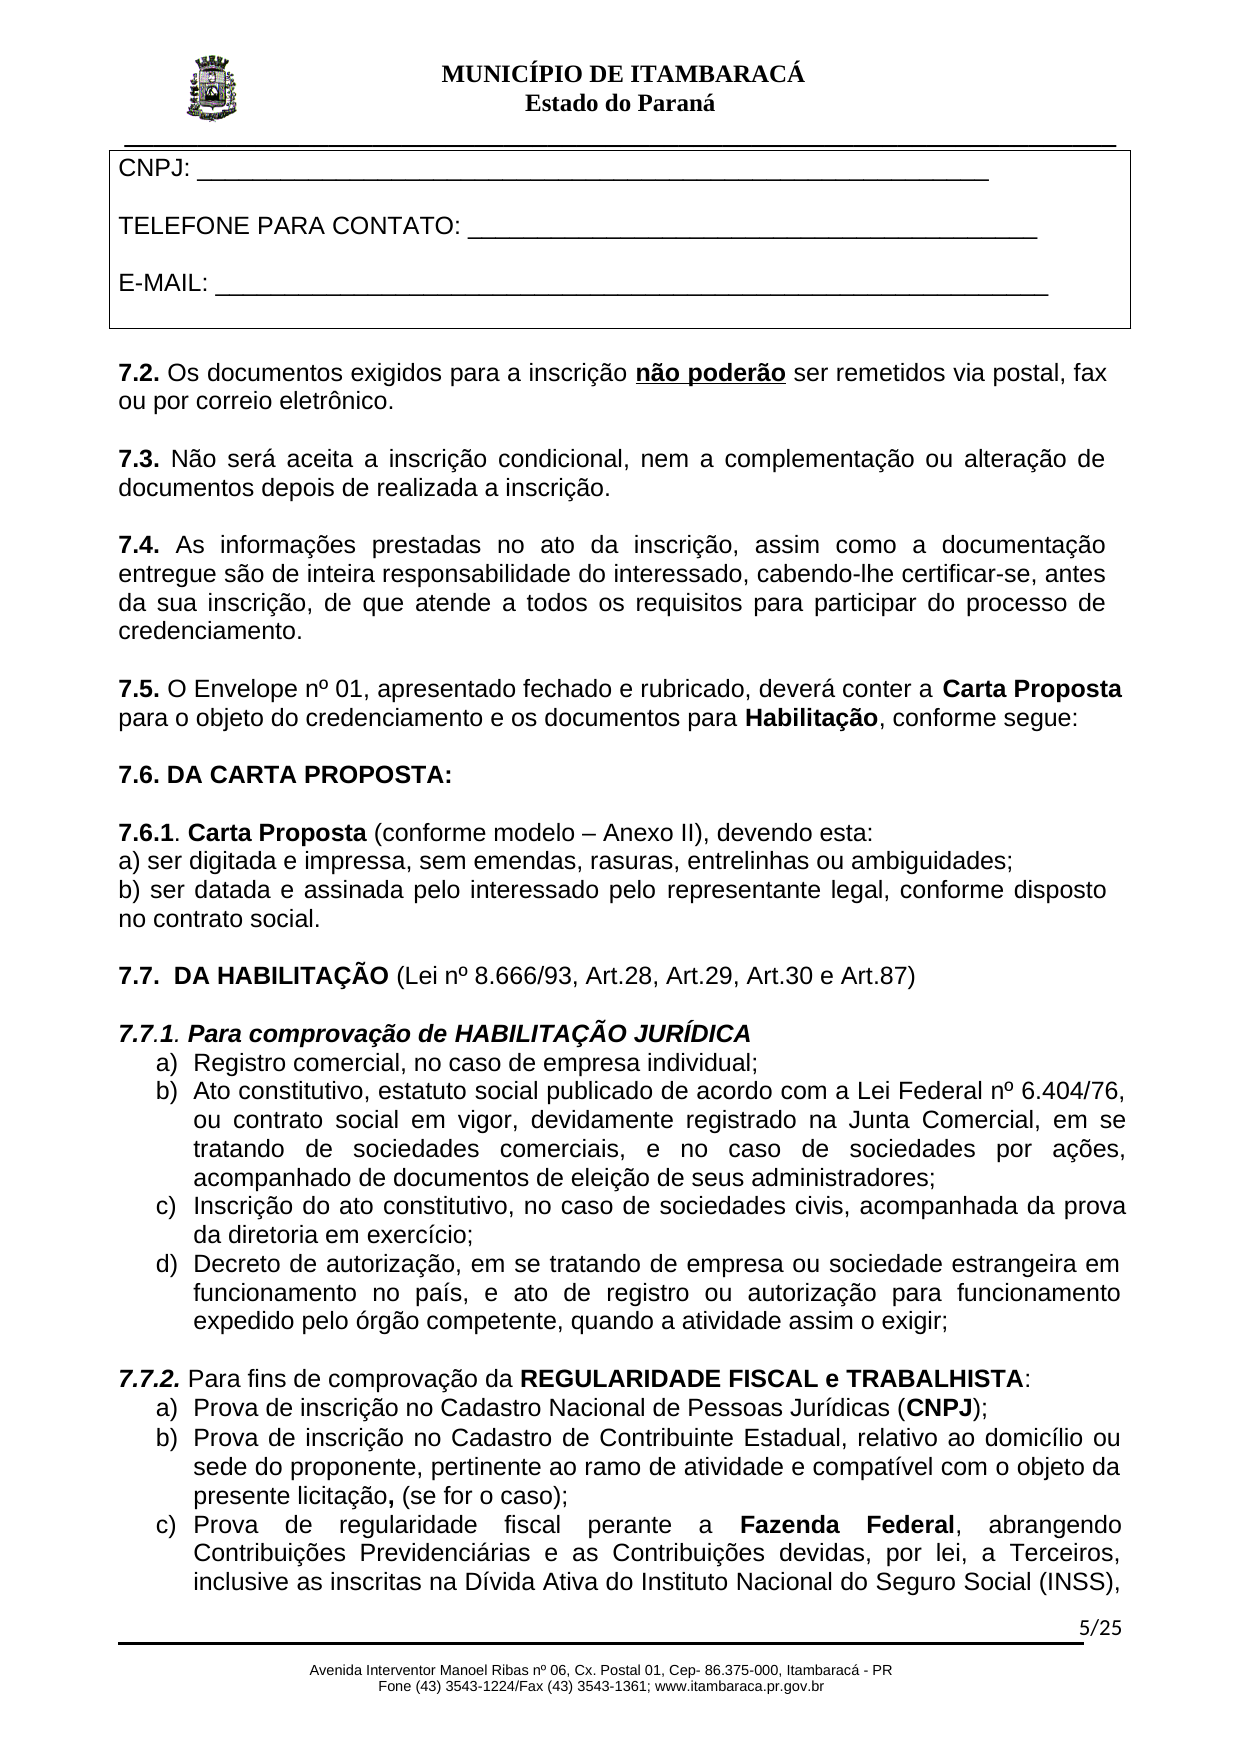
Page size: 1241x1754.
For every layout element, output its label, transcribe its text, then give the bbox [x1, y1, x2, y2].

text 7.6. DA CARTA PROPOSTA: [118, 760, 1107, 789]
text b) ser datada e assinada pelo interessado pelo representante legal, conforme disposto no contrato social. [118, 875, 1107, 933]
text 7.7.1. Para comprovação de HABILITAÇÃO JURÍDICA [118, 1019, 1128, 1048]
text 7.7. DA HABILITAÇÃO (Lei nº 8.666/93, Art.28, Art.29, Art.30 e Art.87) [118, 961, 1107, 990]
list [156, 1510, 1122, 1596]
list Decreto de autorização, em se tratando de empresa ou sociedade estrangeira em funcionamento no país, e ato de registro ou autorização para funcionamento expedido pelo órgão competente, quando a atividade assim o exigir; [156, 1249, 1122, 1335]
text 7.3. Não será aceita a inscrição condicional, nem a complementação ou alteração de documentos depois de realizada a inscrição. [118, 444, 1107, 501]
list Inscrição do ato constitutivo, no caso de sociedades civis, acompanhada da prova da diretoria em exercício; [156, 1191, 1128, 1249]
list Ato constitutivo, estatuto social publicado de acordo com a Lei Federal nº 6.404/76, ou contrato social em vigor, devidamente registrado na Junta Comercial, em se tratando de sociedades comerciais, e no caso de sociedades por ações, acompanhado de documentos de eleição de seus administradores; [156, 1076, 1128, 1191]
text TELEFONE PARA CONTATO: _________________________________________ [118, 211, 1122, 239]
list Registro comercial, no caso de empresa individual; [156, 1048, 1128, 1076]
list Prova de inscrição no Cadastro Nacional de Pessoas Jurídicas (CNPJ); [156, 1393, 1122, 1421]
text 7.7.2. Para fins de comprovação da REGULARIDADE FISCAL e TRABALHISTA: [118, 1364, 1122, 1393]
text CNPJ: _________________________________________________________ [110, 151, 1130, 182]
text 7.4. As informações prestadas no ato da inscrição, assim como a documentação entregue são de inteira responsabilidade do interessado, cabendo-lhe certificar-se, antes da sua inscrição, de que atende a todos os requisitos para participar do processo de credenciamento. [118, 530, 1107, 645]
text 7.5. O Envelope nº 01, apresentado fechado e rubricado, deverá conter a Carta Proposta para o objeto do credenciamento e os documentos para Habilitação, conforme segue: [118, 674, 1122, 731]
picture [185, 55, 240, 123]
list Prova de inscrição no Cadastro de Contribuinte Estadual, relativo ao domicílio ou sede do proponente, pertinente ao ramo de atividade e compatível com o objeto da presente licitação, (se for o caso); [156, 1423, 1122, 1510]
text 7.6.1. Carta Proposta (conforme modelo – Anexo II), devendo esta: [118, 818, 1107, 846]
text E-MAIL: ____________________________________________________________ [118, 268, 1122, 297]
text 7.2. Os documentos exigidos para a inscrição não poderão ser remetidos via postal, fax ou por correio eletrônico. [118, 358, 1107, 415]
text a) ser digitada e impressa, sem emendas, rasuras, entrelinhas ou ambiguidades; [118, 846, 1107, 875]
